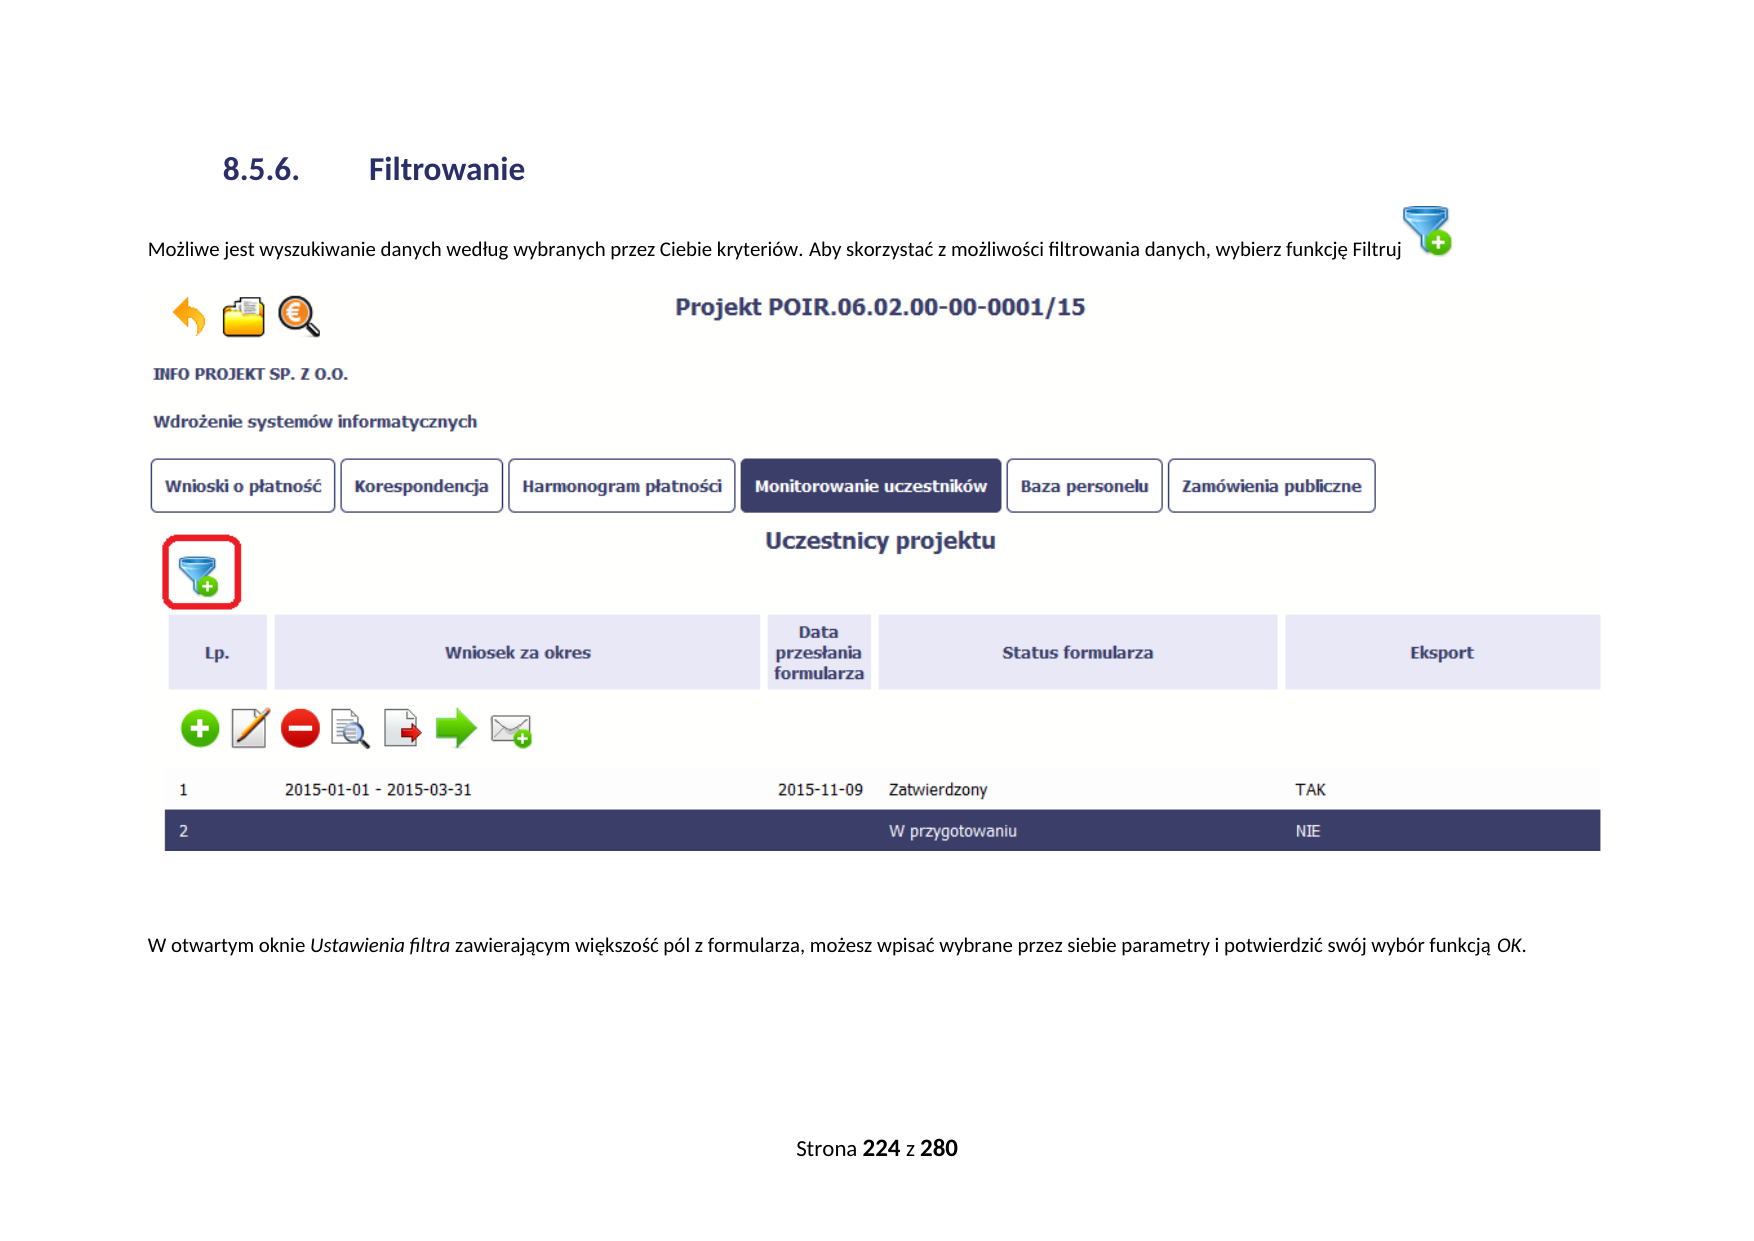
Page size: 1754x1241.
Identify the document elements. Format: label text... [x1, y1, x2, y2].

picture [1402, 206, 1453, 257]
subtitle Filtrowanie [223, 148, 1606, 188]
text W otwartym oknie Ustawienia filtra zawierającym większość pól z formularza, możesz wpisać wybrane przez siebie parametry i potwierdzić swój wybór funkcją OK. [148, 932, 1606, 957]
picture [147, 287, 1607, 851]
text Możliwe jest wyszukiwanie danych według wybranych przez Ciebie kryteriów. Aby skorzystać z możliwości filtrowania danych, wybierz funkcję Filtruj [148, 207, 1606, 262]
